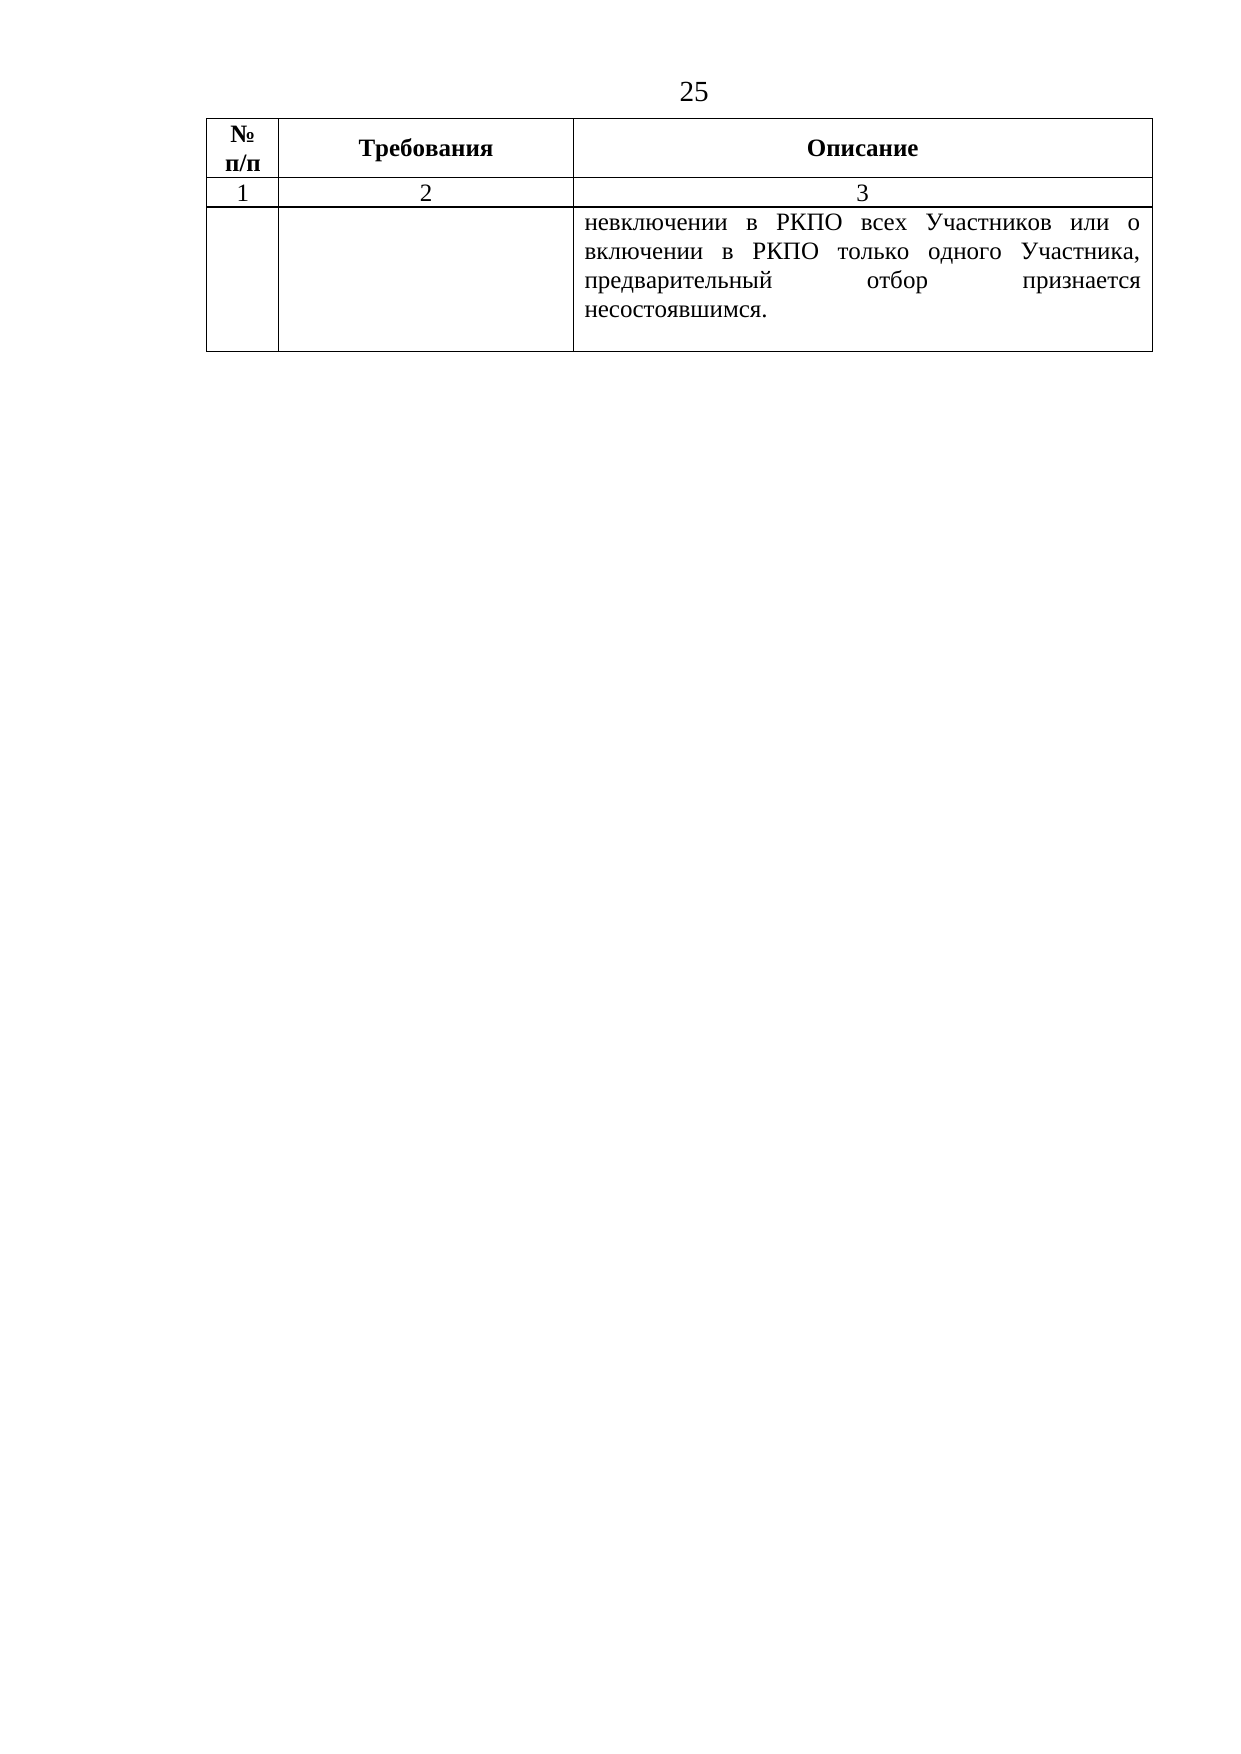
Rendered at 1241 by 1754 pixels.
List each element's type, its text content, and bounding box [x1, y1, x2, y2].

table_cell 2 [279, 178, 573, 206]
table_header Требования [279, 119, 573, 177]
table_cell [279, 208, 573, 351]
table_cell 2 [207, 208, 278, 351]
table_cell 1 [207, 178, 278, 206]
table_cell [574, 208, 1152, 351]
table_header Описание [574, 119, 1152, 177]
table_header № п/п [207, 119, 278, 177]
table_cell 3 [574, 178, 1152, 206]
